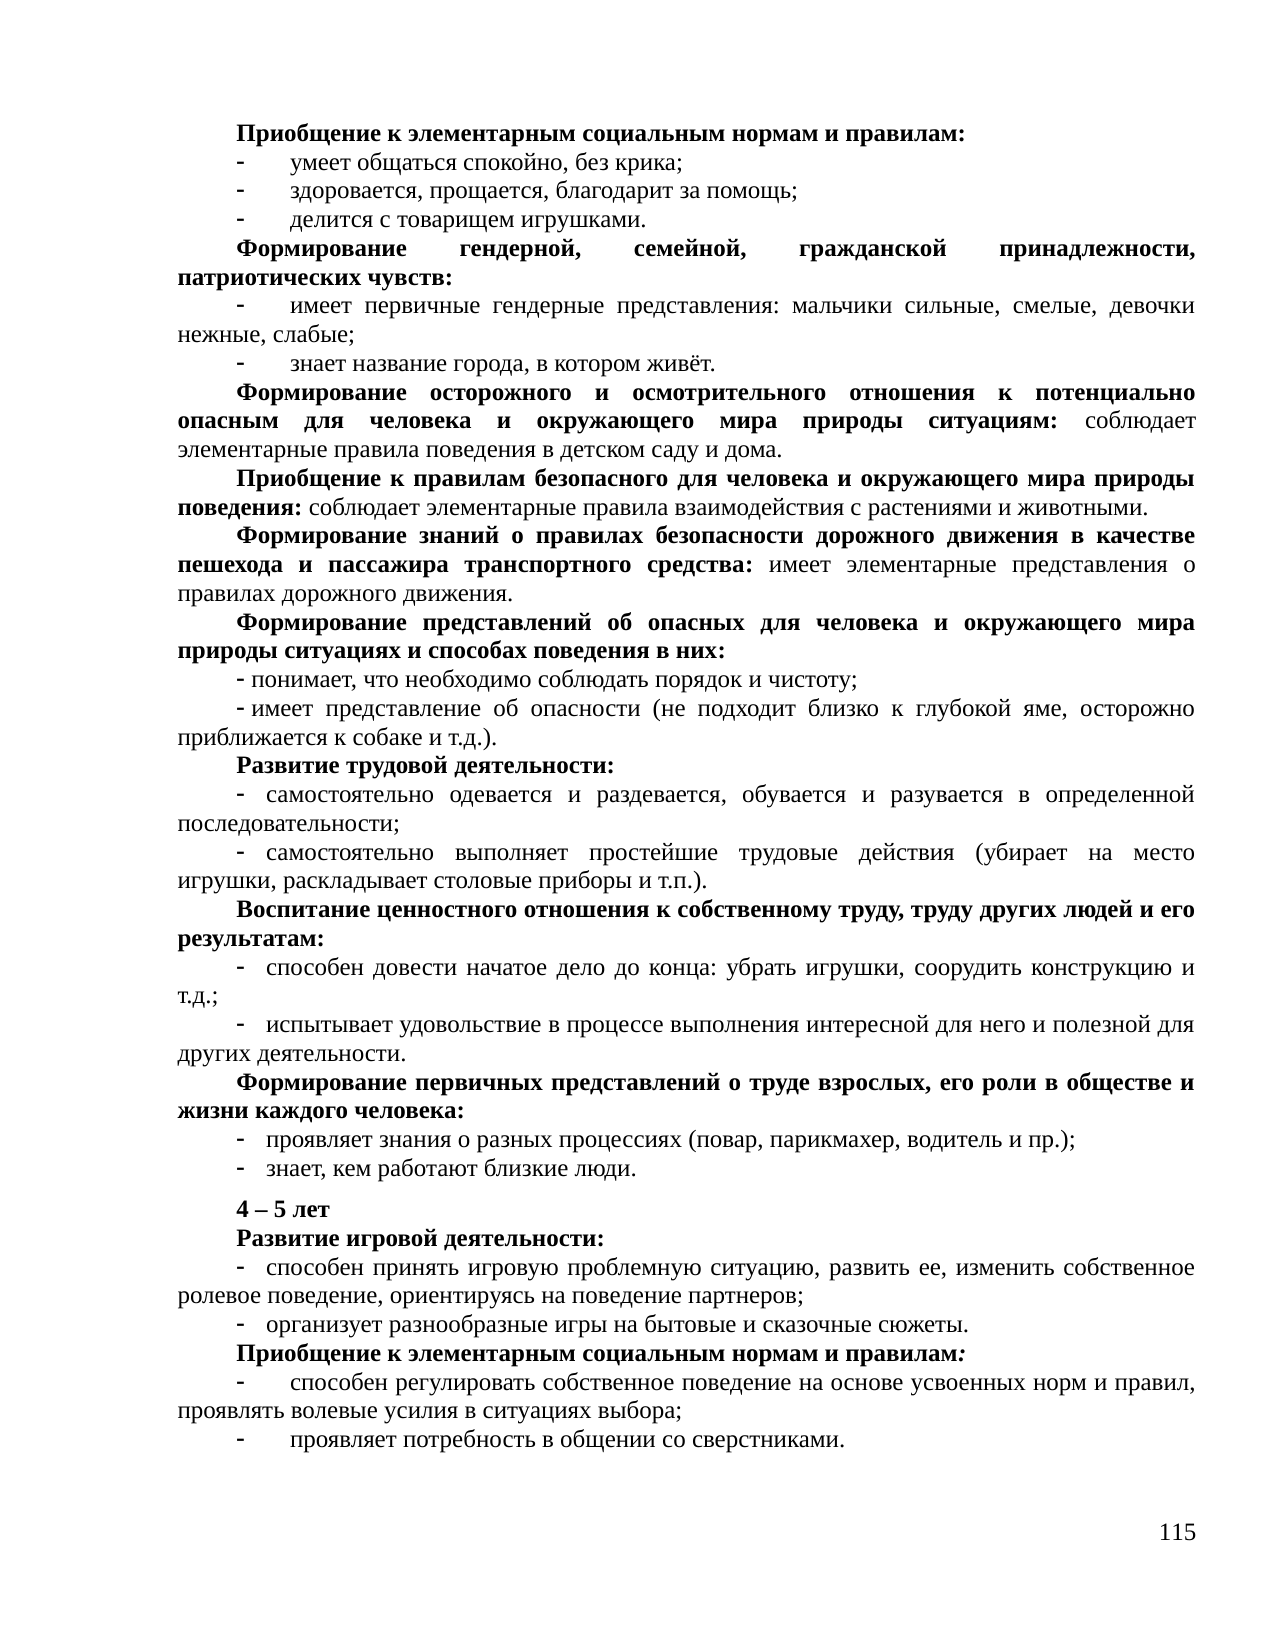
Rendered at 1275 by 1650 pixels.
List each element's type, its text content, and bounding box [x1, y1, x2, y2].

text Приобщение к элементарным социальным нормам и правилам: [177, 118, 1196, 147]
list делится с товарищем игрушками. [177, 204, 1196, 233]
list понимает, что необходимо соблюдать порядок и чистоту; [177, 664, 1196, 693]
list способен принять игровую проблемную ситуацию, развить ее, изменить собственное ролевое поведение, ориентируясь на поведение партнеров; [177, 1252, 1196, 1309]
text Развитие игровой деятельности: [177, 1223, 1196, 1252]
list способен довести начатое дело до конца: убрать игрушки, соорудить конструкцию и т.д.; [177, 952, 1196, 1009]
text Формирование осторожного и осмотрительного отношения к потенциально опасным для человека и окружающего мира природы ситуациям: соблюдает элементарные правила поведения в детском саду и дома. [177, 377, 1196, 463]
list проявляет знания о разных процессиях (повар, парикмахер, водитель и пр.); [177, 1124, 1196, 1153]
text Воспитание ценностного отношения к собственному труду, труду других людей и его результатам: [177, 894, 1196, 952]
text Формирование гендерной, семейной, гражданской принадлежности, патриотических чувств: [177, 233, 1196, 291]
list знает, кем работают близкие люди. [177, 1153, 1196, 1182]
list имеет первичные гендерные представления: мальчики сильные, смелые, девочки нежные, слабые; [177, 291, 1196, 348]
list здоровается, прощается, благодарит за помощь; [177, 176, 1196, 204]
list проявляет потребность в общении со сверстниками. [177, 1424, 1196, 1453]
list организует разнообразные игры на бытовые и сказочные сюжеты. [177, 1309, 1196, 1338]
text Развитие трудовой деятельности: [177, 751, 1196, 779]
list самостоятельно выполняет простейшие трудовые действия (убирает на место игрушки, раскладывает столовые приборы и т.п.). [177, 837, 1196, 894]
text Формирование первичных представлений о труде взрослых, его роли в обществе и жизни каждого человека: [177, 1067, 1196, 1124]
text 4 – 5 лет [177, 1194, 1196, 1223]
text Формирование знаний о правилах безопасности дорожного движения в качестве пешехода и пассажира транспортного средства: имеет элементарные представления о правилах дорожного движения. [177, 521, 1196, 607]
text Приобщение к правилам безопасного для человека и окружающего мира природы поведения: соблюдает элементарные правила взаимодействия с растениями и животными. [177, 463, 1196, 521]
text Приобщение к элементарным социальным нормам и правилам: [177, 1338, 1196, 1367]
text Формирование представлений об опасных для человека и окружающего мира природы ситуациях и способах поведения в них: [177, 607, 1196, 664]
list испытывает удовольствие в процессе выполнения интересной для него и полезной для других деятельности. [177, 1009, 1196, 1067]
list знает название города, в котором живёт. [177, 348, 1196, 377]
list имеет представление об опасности (не подходит близко к глубокой яме, осторожно приближается к собаке и т.д.). [177, 693, 1196, 751]
list самостоятельно одевается и раздевается, обувается и разувается в определенной последовательности; [177, 779, 1196, 837]
list умеет общаться спокойно, без крика; [177, 147, 1196, 176]
list способен регулировать собственное поведение на основе усвоенных норм и правил, проявлять волевые усилия в ситуациях выбора; [177, 1367, 1196, 1424]
